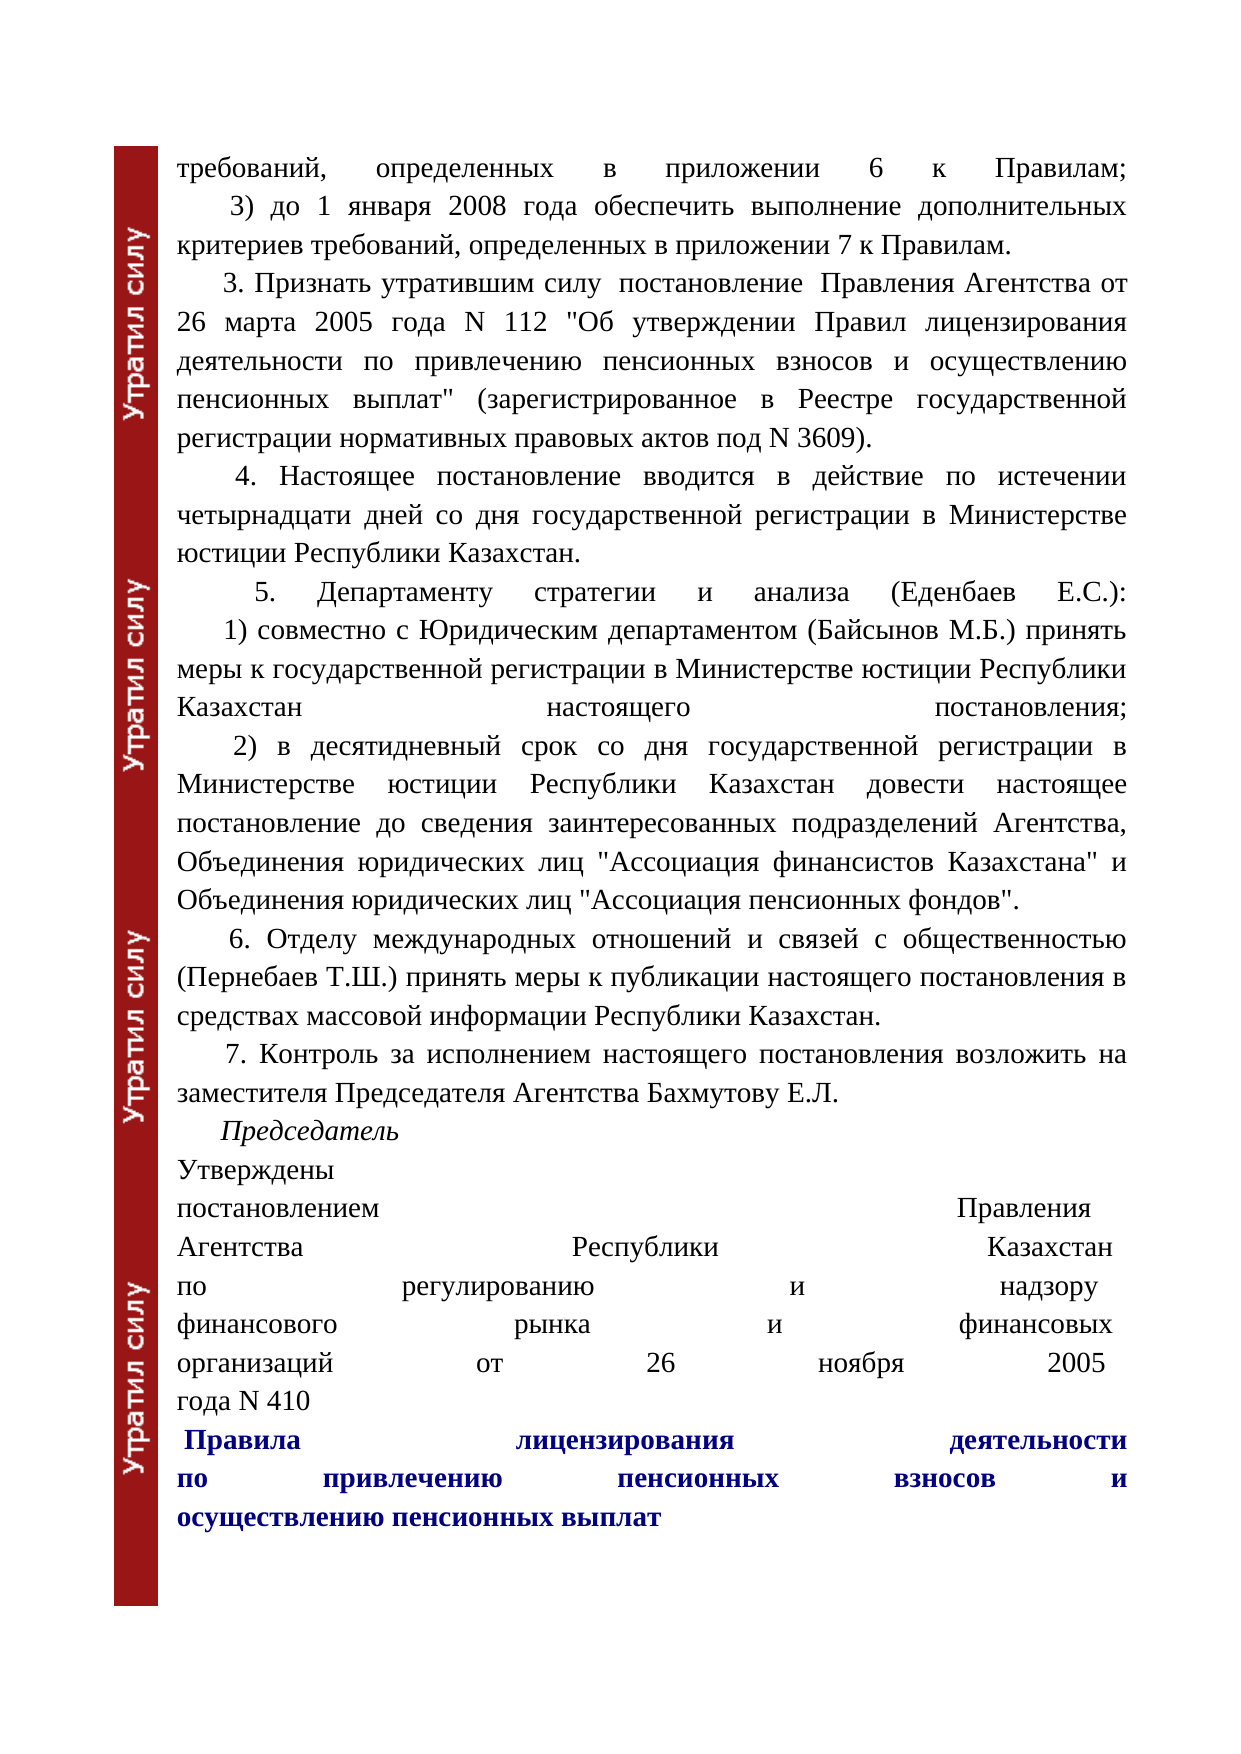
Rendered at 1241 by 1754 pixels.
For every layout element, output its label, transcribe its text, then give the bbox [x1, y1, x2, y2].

text Утверждены постановлением Правления Агентства Республики Казахстан по регулированию и надзору финансового рынка и финансовых организаций от 26 ноября 2005 года N 410 [112, 1152, 1128, 1417]
text 3. Признать утратившим силу постановление Правления Агентства от 26 марта 2005 года N 112 "Об утверждении Правил лицензирования деятельности по привлечению пенсионных взносов и осуществлению пенсионных выплат" (зарегистрированное в Реестре государственной регистрации нормативных правовых актов под N 3609). [112, 266, 1128, 453]
picture [114, 1108, 158, 1113]
text 4. Настоящее постановление вводится в действие по истечении четырнадцати дней со дня государственной регистрации в Министерстве юстиции Республики Казахстан. [112, 458, 1128, 569]
picture [114, 916, 158, 921]
picture [114, 146, 158, 150]
picture [114, 1031, 158, 1036]
text 5. Департаменту стратегии и анализа (Еденбаев Е.С.): 1) совместно с Юридическим департаментом (Байсынов М.Б.) принять меры к государственной регистрации в Министерстве юстиции Республики Казахстан настоящего постановления; 2) в десятидневный срок со дня государственной регистрации в Министерстве юстиции Республики Казахстан довести настоящее постановление до сведения заинтересованных подразделений Агентства, Объединения юридических лиц "Ассоциация финансистов Казахстана" и Объединения юридических лиц "Ассоциация пенсионных фондов". [112, 574, 1128, 916]
picture [114, 1147, 158, 1152]
text 7. Контроль за исполнением настоящего постановления возложить на заместителя Председателя Агентства Бахмутову Е.Л. [112, 1036, 1128, 1108]
picture [114, 261, 158, 266]
text 6. Отделу международных отношений и связей с общественностью (Пернебаев Т.Ш.) принять меры к публикации настоящего постановления в средствах массовой информации Республики Казахстан. [112, 921, 1128, 1031]
picture [114, 453, 158, 458]
text Правила лицензирования деятельности по привлечению пенсионных взносов и осуществлению пенсионных выплат [112, 1422, 1128, 1532]
text Председатель [112, 1113, 1128, 1147]
picture [114, 1532, 158, 1606]
picture [114, 1417, 158, 1422]
picture [114, 569, 158, 574]
